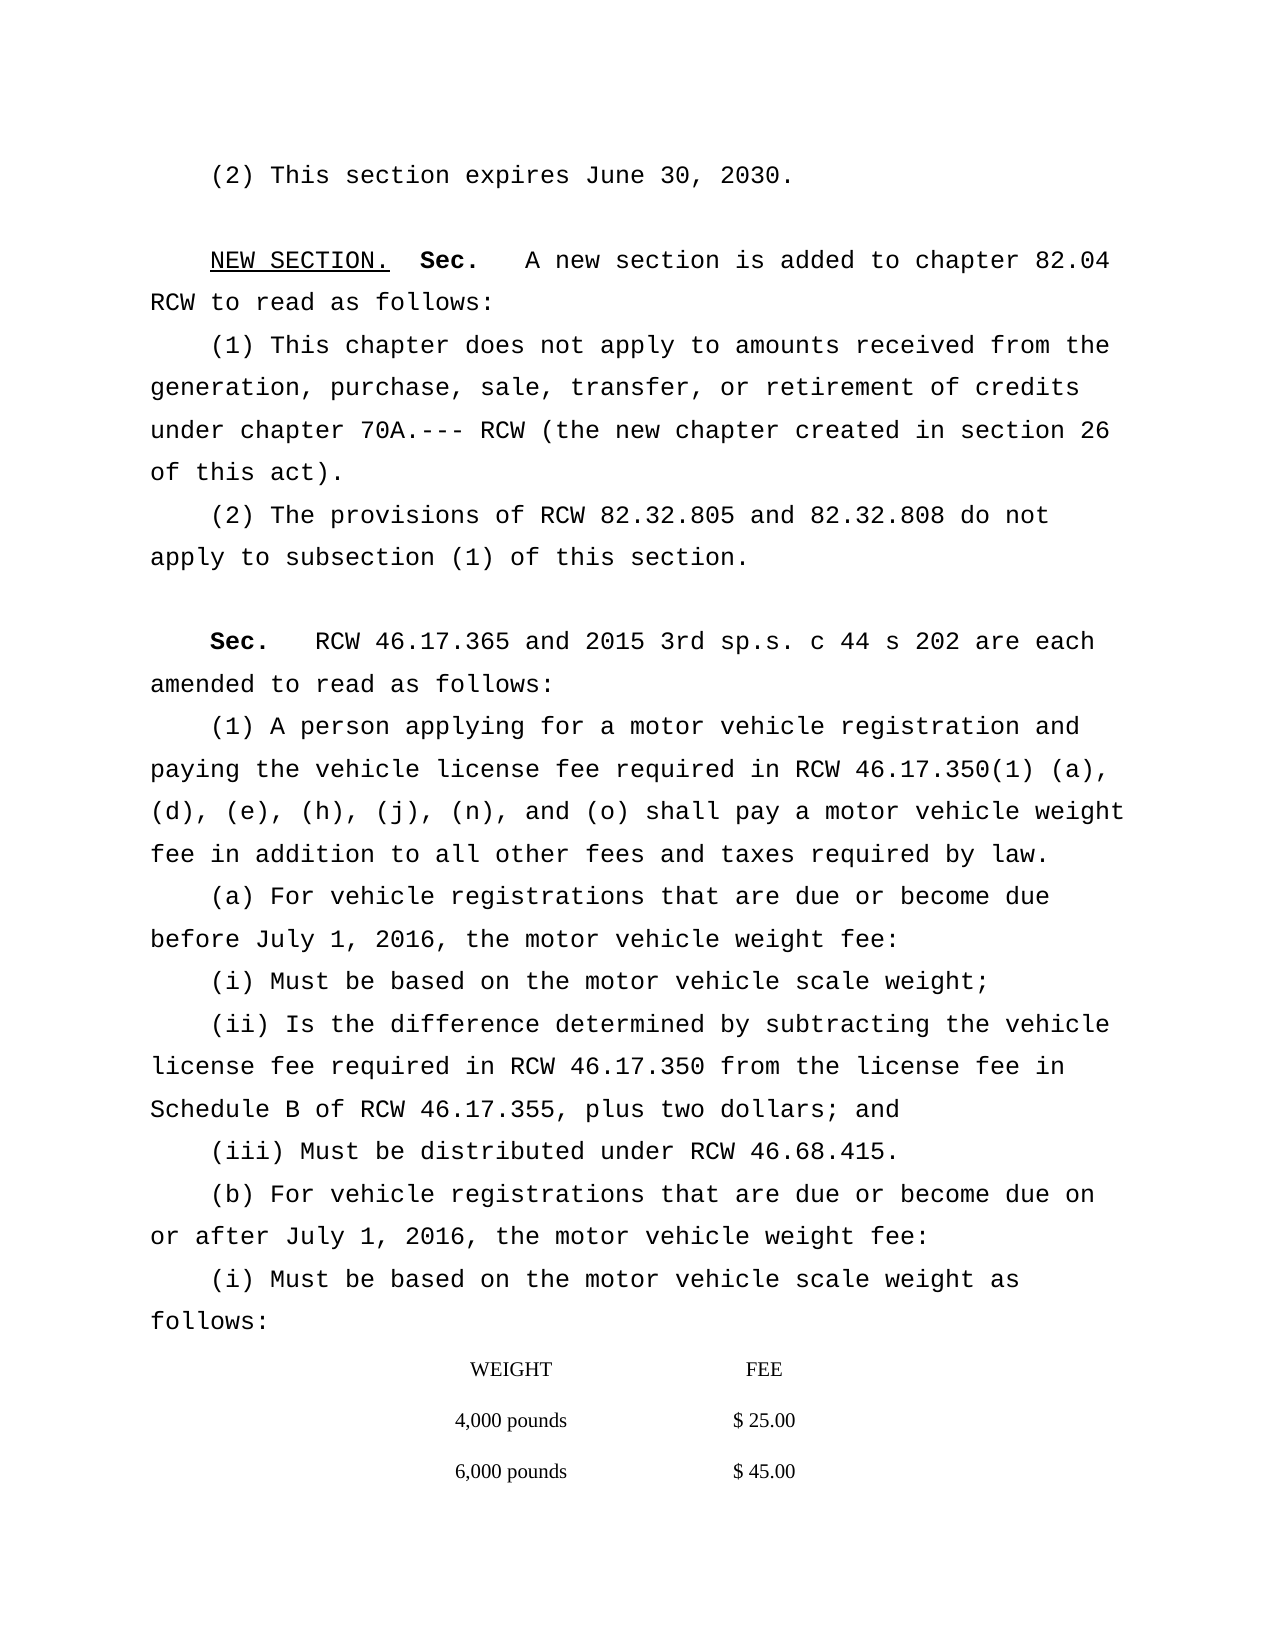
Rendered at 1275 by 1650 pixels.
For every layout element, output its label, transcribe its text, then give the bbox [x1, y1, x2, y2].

text (iii) Must be distributed under RCW 46.68.415. [150, 1126, 1125, 1168]
text (i) Must be based on the motor vehicle scale weight; [150, 956, 1125, 998]
table_cell $ 45.00 [638, 1440, 891, 1491]
text (1) A person applying for a motor vehicle registration and paying the vehicle license fee required in RCW 46.17.350(1) (a), (d), (e), (h), (j), (n), and (o) shall pay a motor vehicle weight fee in addition to all other fees and taxes required by law. [150, 701, 1125, 871]
text (2) The provisions of RCW 82.32.805 and 82.32.808 do not apply to subsection (1) of this section. [150, 489, 1125, 574]
table_cell 4,000 pounds [384, 1389, 637, 1440]
text NEW SECTION. Sec. A new section is added to chapter 82.04 RCW to read as follows: [150, 234, 1125, 319]
text (i) Must be based on the motor vehicle scale weight as follows: [150, 1253, 1125, 1338]
text (2) This section expires June 30, 2030. [150, 150, 1125, 192]
text (a) For vehicle registrations that are due or become due before July 1, 2016, the motor vehicle weight fee: [150, 871, 1125, 956]
text (ii) Is the difference determined by subtracting the vehicle license fee required in RCW 46.17.350 from the license fee in Schedule B of RCW 46.17.355, plus two dollars; and [150, 998, 1125, 1126]
table_header WEIGHT [384, 1338, 637, 1389]
table_cell $ 25.00 [638, 1389, 891, 1440]
text (1) This chapter does not apply to amounts received from the generation, purchase, sale, transfer, or retirement of credits under chapter 70A.--- RCW (the new chapter created in section 26 of this act). [150, 319, 1125, 489]
text Sec. RCW 46.17.365 and 2015 3rd sp.s. c 44 s 202 are each amended to read as follows: [150, 616, 1125, 701]
table_header FEE [638, 1338, 891, 1389]
text (b) For vehicle registrations that are due or become due on or after July 1, 2016, the motor vehicle weight fee: [150, 1168, 1125, 1253]
table_cell 6,000 pounds [384, 1440, 637, 1491]
